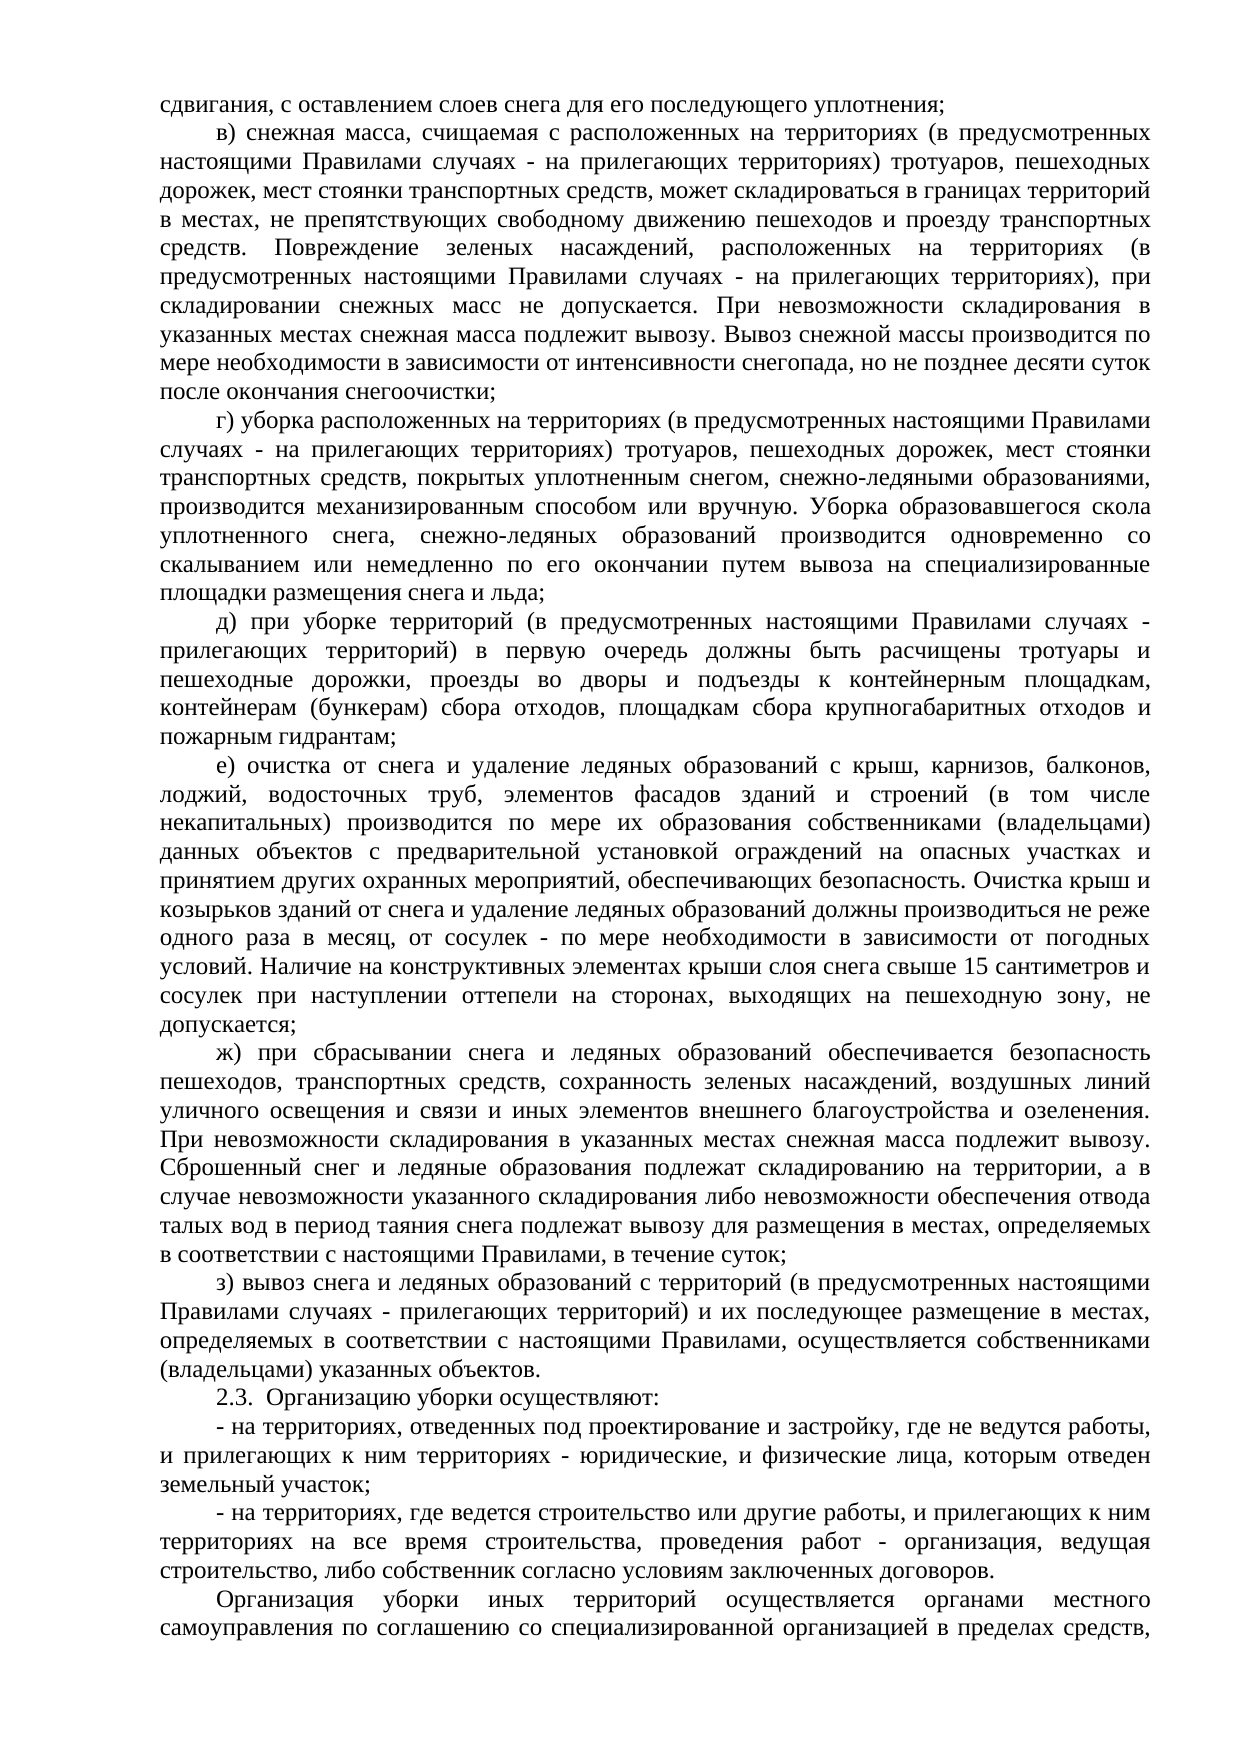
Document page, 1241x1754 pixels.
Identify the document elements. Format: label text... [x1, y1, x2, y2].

text г) уборка расположенных на территориях (в предусмотренных настоящими Правилами случаях - на прилегающих территориях) тротуаров, пешеходных дорожек, мест стоянки транспортных средств, покрытых уплотненным снегом, снежно-ледяными образованиями, производится механизированным способом или вручную. Уборка образовавшегося скола уплотненного снега, снежно-ледяных образований производится одновременно со скалыванием или немедленно по его окончании путем вывоза на специализированные площадки размещения снега и льда; [159, 405, 1152, 606]
text - на территориях, отведенных под проектирование и застройку, где не ведутся работы, и прилегающих к ним территориях - юридические, и физические лица, которым отведен земельный участок; [159, 1411, 1152, 1497]
text 2.3. Организацию уборки осуществляют: [159, 1382, 1152, 1411]
text д) при уборке территорий (в предусмотренных настоящими Правилами случаях - прилегающих территорий) в первую очередь должны быть расчищены тротуары и пешеходные дорожки, проезды во дворы и подъезды к контейнерным площадкам, контейнерам (бункерам) сбора отходов, площадкам сбора крупногабаритных отходов и пожарным гидрантам; [159, 606, 1152, 750]
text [159, 1584, 1152, 1641]
text - на территориях, где ведется строительство или другие работы, и прилегающих к ним территориях на все время строительства, проведения работ - организация, ведущая строительство, либо собственник согласно условиям заключенных договоров. [159, 1497, 1152, 1584]
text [159, 89, 1152, 117]
text в) снежная масса, счищаемая с расположенных на территориях (в предусмотренных настоящими Правилами случаях - на прилегающих территориях) тротуаров, пешеходных дорожек, мест стоянки транспортных средств, может складироваться в границах территорий в местах, не препятствующих свободному движению пешеходов и проезду транспортных средств. Повреждение зеленых насаждений, расположенных на территориях (в предусмотренных настоящими Правилами случаях - на прилегающих территориях), при складировании снежных масс не допускается. При невозможности складирования в указанных местах снежная масса подлежит вывозу. Вывоз снежной массы производится по мере необходимости в зависимости от интенсивности снегопада, но не позднее десяти суток после окончания снегоочистки; [159, 117, 1152, 405]
text е) очистка от снега и удаление ледяных образований с крыш, карнизов, балконов, лоджий, водосточных труб, элементов фасадов зданий и строений (в том числе некапитальных) производится по мере их образования собственниками (владельцами) данных объектов с предварительной установкой ограждений на опасных участках и принятием других охранных мероприятий, обеспечивающих безопасность. Очистка крыш и козырьков зданий от снега и удаление ледяных образований должны производиться не реже одного раза в месяц, от сосулек - по мере необходимости в зависимости от погодных условий. Наличие на конструктивных элементах крыши слоя снега свыше 15 сантиметров и сосулек при наступлении оттепели на сторонах, выходящих на пешеходную зону, не допускается; [159, 750, 1152, 1037]
text з) вывоз снега и ледяных образований с территорий (в предусмотренных настоящими Правилами случаях - прилегающих территорий) и их последующее размещение в местах, определяемых в соответствии с настоящими Правилами, осуществляется собственниками (владельцами) указанных объектов. [159, 1267, 1152, 1382]
text ж) при сбрасывании снега и ледяных образований обеспечивается безопасность пешеходов, транспортных средств, сохранность зеленых насаждений, воздушных линий уличного освещения и связи и иных элементов внешнего благоустройства и озеленения. При невозможности складирования в указанных местах снежная масса подлежит вывозу. Сброшенный снег и ледяные образования подлежат складированию на территории, а в случае невозможности указанного складирования либо невозможности обеспечения отвода талых вод в период таяния снега подлежат вывозу для размещения в местах, определяемых в соответствии с настоящими Правилами, в течение суток; [159, 1037, 1152, 1267]
